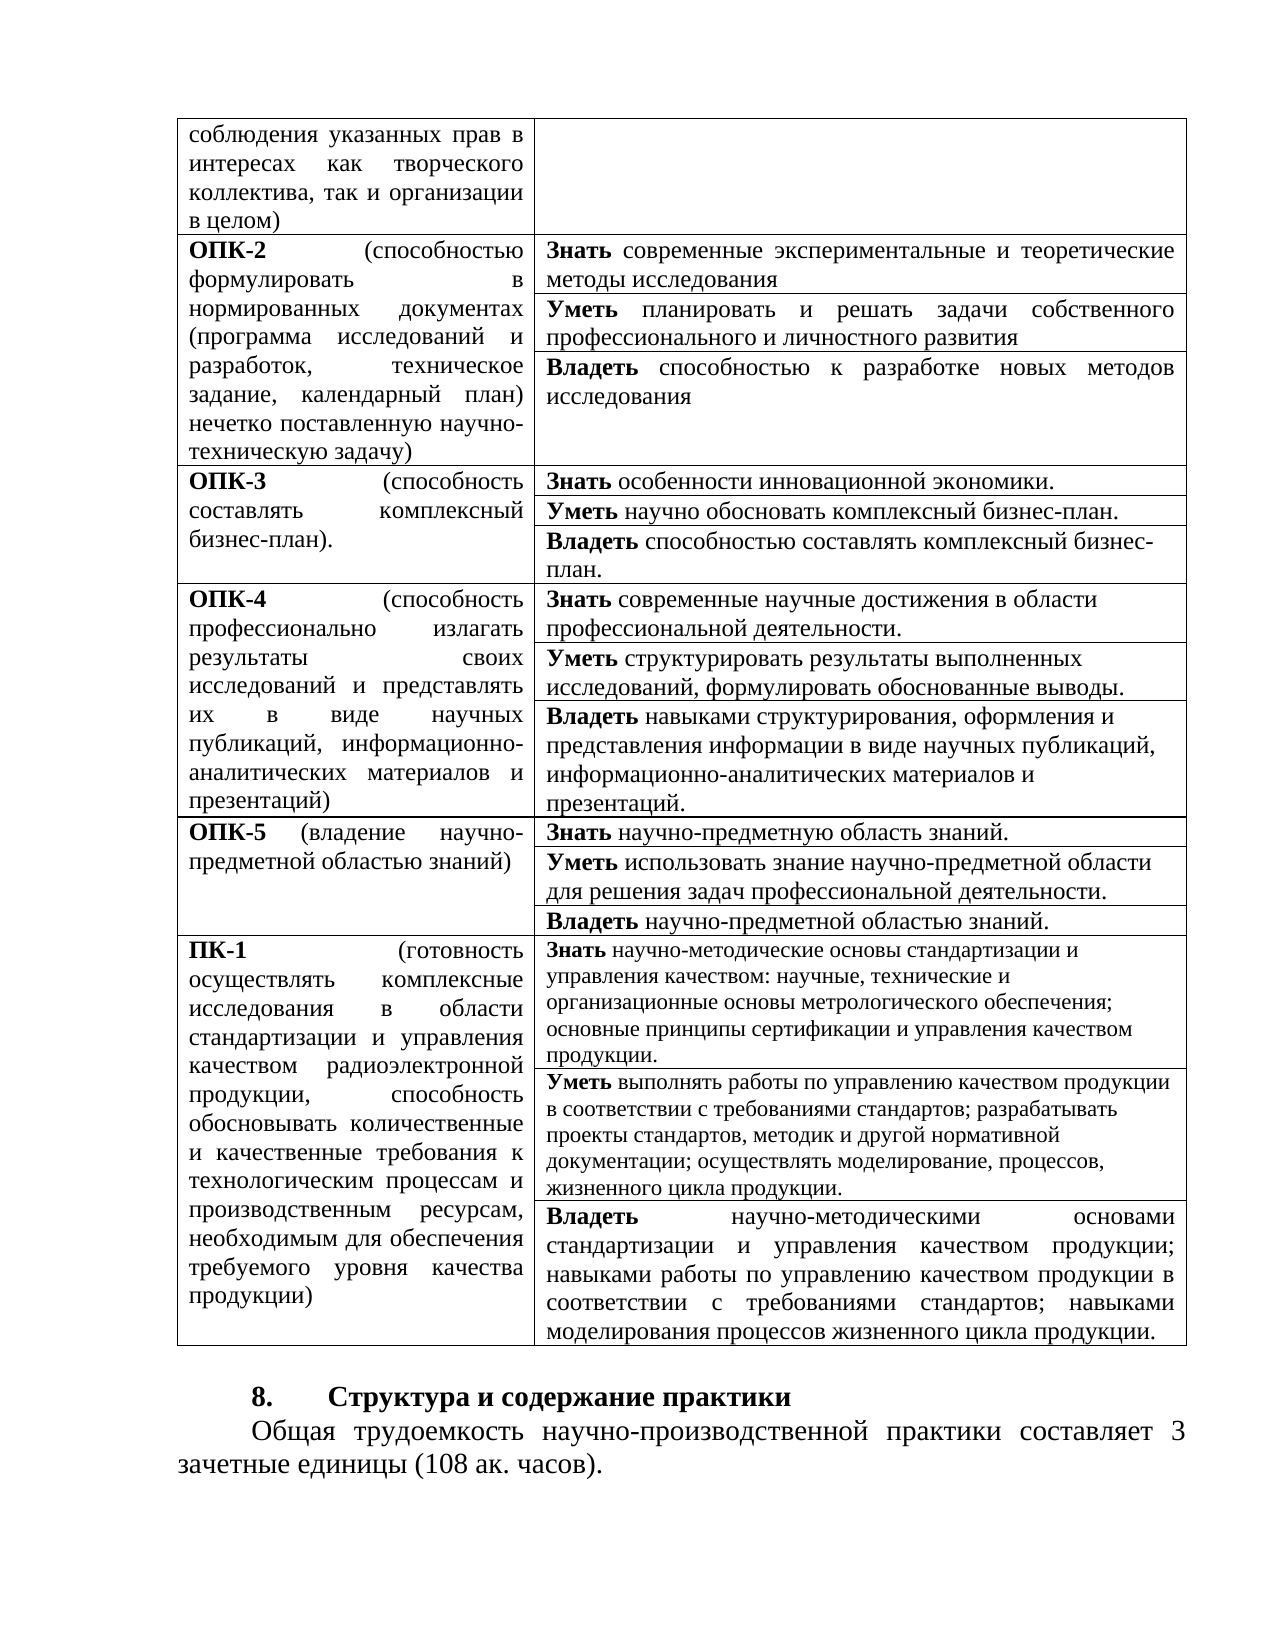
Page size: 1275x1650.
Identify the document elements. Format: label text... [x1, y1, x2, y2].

table_cell ПК-1 (готовность осуществлять комплексные исследования в области стандартизации и управления качеством радиоэлектронной продукции, способность обосновывать количественные и качественные требования к технологическим процессам и производственным ресурсам, необходимым для обеспечения требуемого уровня качества продукции) [178, 936, 534, 1345]
table_cell Знать научно-предметную область знаний. [535, 818, 1186, 846]
table_cell Уметь структурировать результаты выполненных исследований, формулировать обоснованные выводы. [535, 643, 1186, 700]
table_cell Уметь планировать и решать задачи собственного профессионального и личностного развития [535, 294, 1186, 351]
table_cell ОПК-4 (способность профессионально излагать результаты своих исследований и представлять их в виде научных публикаций, информационно-аналитических материалов и презентаций) [178, 584, 534, 816]
table_cell Знать современные экспериментальные и теоретические методы исследования [535, 235, 1186, 293]
table_cell ОПК-5 (владение научно-предметной областью знаний) [178, 818, 534, 934]
table_cell Уметь выполнять работы по управлению качеством продукции в соответствии с требованиями стандартов; разрабатывать проекты стандартов, методик и другой нормативной документации; осуществлять моделирование, процессов, жизненного цикла продукции. [535, 1069, 1186, 1200]
table_cell Владеть навыками структурирования, оформления и представления информации в виде научных публикаций, информационно-аналитических материалов и презентаций. [535, 701, 1186, 816]
table_cell Владеть способностью к разработке новых методов исследования [535, 352, 1186, 465]
list Структура и содержание практики [251, 1379, 1186, 1413]
table_cell Владеть научно-предметной областью знаний. [535, 906, 1186, 934]
table_cell Знать особенности инновационной экономики. [535, 466, 1186, 495]
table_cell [178, 119, 534, 234]
table_cell ОПК-3 (способность составлять комплексный бизнес-план). [178, 466, 534, 583]
table_cell Уметь использовать знание научно-предметной области для решения задач профессиональной деятельности. [535, 847, 1186, 905]
table_cell Знать научно-методические основы стандартизации и управления качеством: научные, технические и организационные основы метрологического обеспечения; основные принципы сертификации и управления качеством продукции. [535, 936, 1186, 1067]
table_cell ОПК-2 (способностью формулировать в нормированных документах (программа исследований и разработок, техническое задание, календарный план) нечетко поставленную научно-техническую задачу) [178, 235, 534, 465]
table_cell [535, 119, 1186, 234]
table_cell Владеть научно-методическими основами стандартизации и управления качеством продукции; навыками работы по управлению качеством продукции в соответствии с требованиями стандартов; навыками моделирования процессов жизненного цикла продукции. [535, 1201, 1186, 1345]
text Общая трудоемкость научно-производственной практики составляет 3 зачетные единицы (108 ак. часов). [177, 1413, 1186, 1480]
table_cell Уметь научно обосновать комплексный бизнес-план. [535, 496, 1186, 525]
table_cell Владеть способностью составлять комплексный бизнес-план. [535, 526, 1186, 583]
table_cell Знать современные научные достижения в области профессиональной деятельности. [535, 584, 1186, 642]
